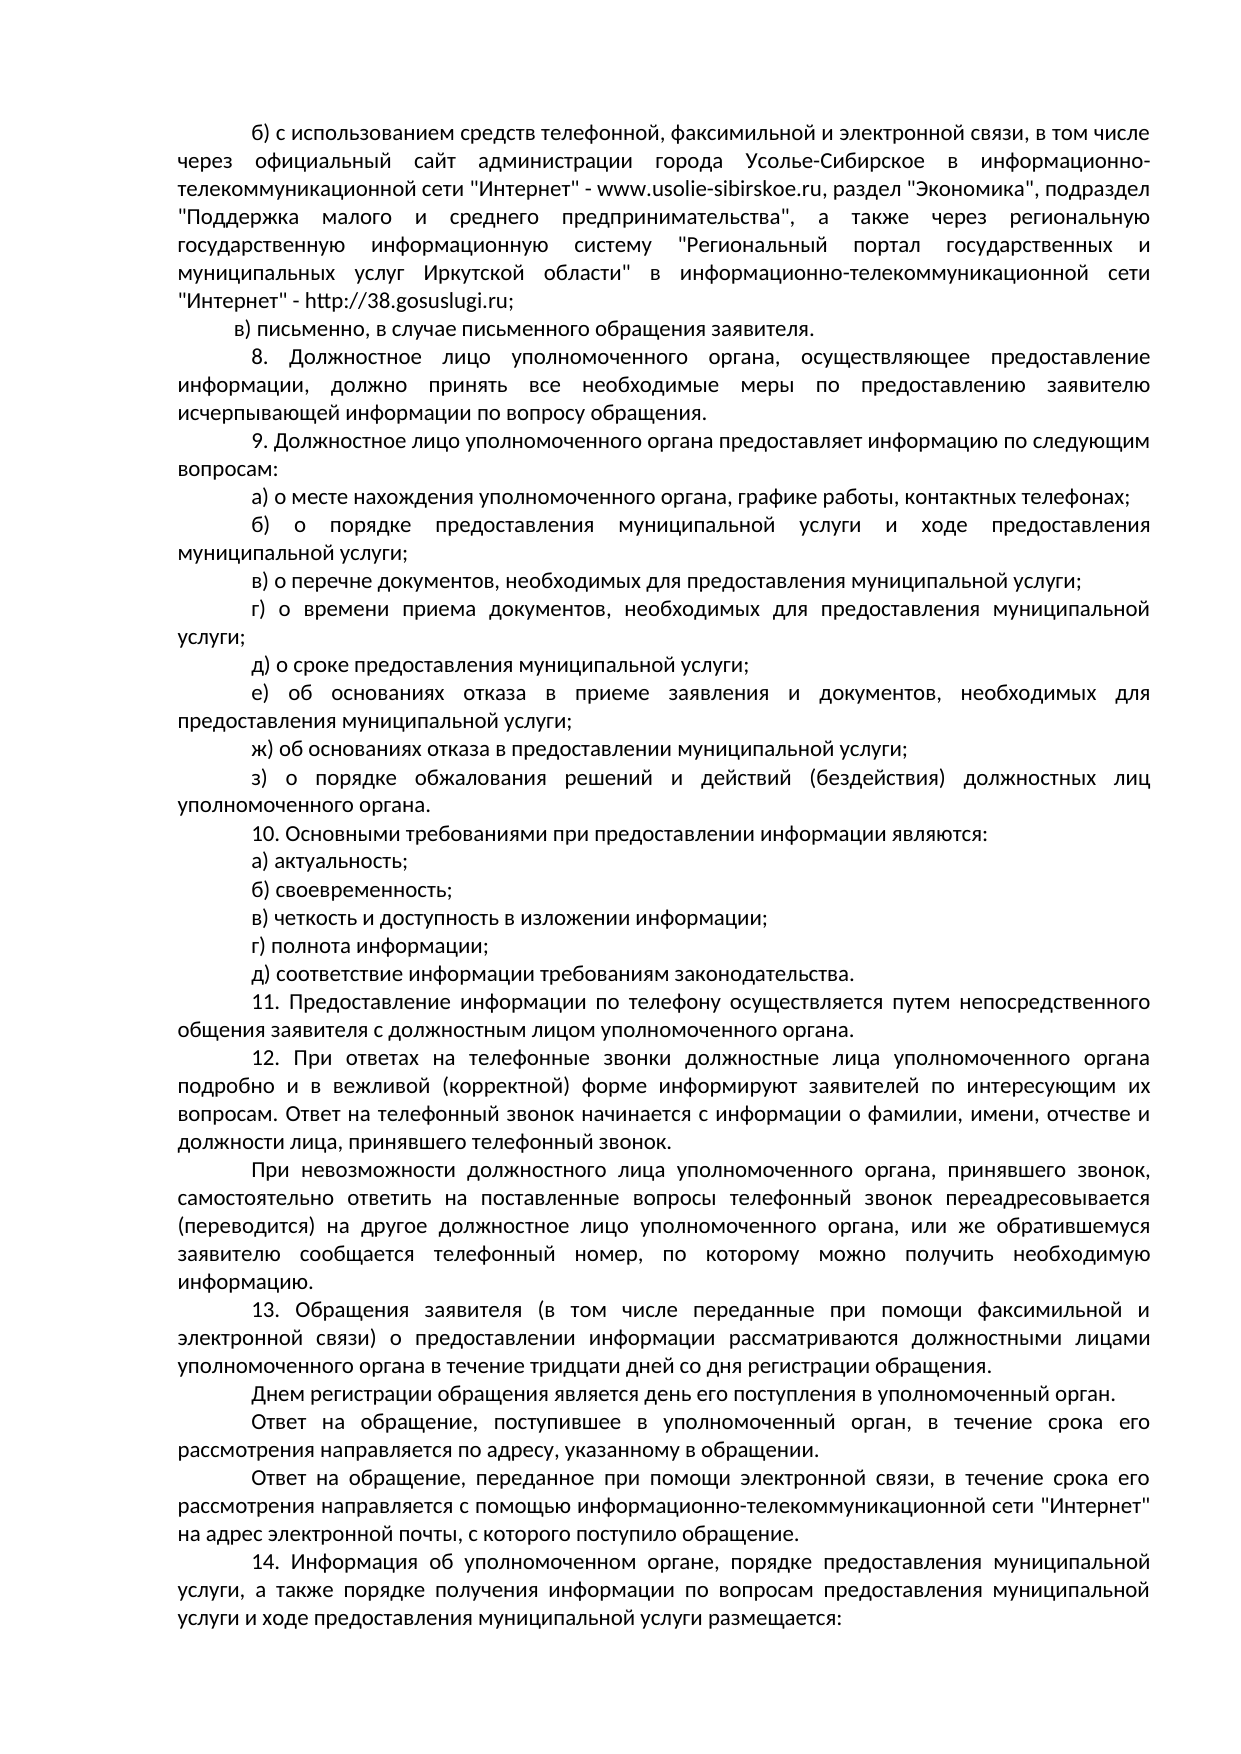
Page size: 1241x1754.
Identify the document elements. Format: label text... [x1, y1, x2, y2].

text 8. Должностное лицо уполномоченного органа, осуществляющее предоставление информации, должно принять все необходимые меры по предоставлению заявителю исчерпывающей информации по вопросу обращения. [177, 342, 1152, 426]
text б) с использованием средств телефонной, факсимильной и электронной связи, в том числе через официальный сайт администрации города Усолье-Сибирское в информационно-телекоммуникационной сети "Интернет" - www.usolie-sibirskoe.ru, раздел "Экономика", подраздел "Поддержка малого и среднего предпринимательства", а также через региональную государственную информационную систему "Региональный портал государственных и муниципальных услуг Иркутской области" в информационно-телекоммуникационной сети "Интернет" - http://38.gosuslugi.ru; [177, 118, 1152, 314]
text в) о перечне документов, необходимых для предоставления муниципальной услуги; [177, 566, 1152, 594]
text 14. Информация об уполномоченном органе, порядке предоставления муниципальной услуги, а также порядке получения информации по вопросам предоставления муниципальной услуги и ходе предоставления муниципальной услуги размещается: [177, 1547, 1152, 1631]
text При невозможности должностного лица уполномоченного органа, принявшего звонок, самостоятельно ответить на поставленные вопросы телефонный звонок переадресовывается (переводится) на другое должностное лицо уполномоченного органа, или же обратившемуся заявителю сообщается телефонный номер, по которому можно получить необходимую информацию. [177, 1155, 1152, 1295]
text 9. Должностное лицо уполномоченного органа предоставляет информацию по следующим вопросам: [177, 426, 1152, 482]
text в) четкость и доступность в изложении информации; [177, 903, 1152, 931]
text е) об основаниях отказа в приеме заявления и документов, необходимых для предоставления муниципальной услуги; [177, 678, 1152, 734]
text Днем регистрации обращения является день его поступления в уполномоченный орган. [177, 1379, 1152, 1407]
text 11. Предоставление информации по телефону осуществляется путем непосредственного общения заявителя с должностным лицом уполномоченного органа. [177, 987, 1152, 1043]
text ж) об основаниях отказа в предоставлении муниципальной услуги; [177, 734, 1152, 763]
text д) соответствие информации требованиям законодательства. [177, 959, 1152, 987]
text 12. При ответах на телефонные звонки должностные лица уполномоченного органа подробно и в вежливой (корректной) форме информируют заявителей по интересующим их вопросам. Ответ на телефонный звонок начинается с информации о фамилии, имени, отчестве и должности лица, принявшего телефонный звонок. [177, 1043, 1152, 1155]
text Ответ на обращение, поступившее в уполномоченный орган, в течение срока его рассмотрения направляется по адресу, указанному в обращении. [177, 1407, 1152, 1463]
text б) своевременность; [177, 875, 1152, 903]
text 13. Обращения заявителя (в том числе переданные при помощи факсимильной и электронной связи) о предоставлении информации рассматриваются должностными лицами уполномоченного органа в течение тридцати дней со дня регистрации обращения. [177, 1295, 1152, 1379]
text з) о порядке обжалования решений и действий (бездействия) должностных лиц уполномоченного органа. [177, 763, 1152, 819]
text д) о сроке предоставления муниципальной услуги; [177, 651, 1152, 678]
text б) о порядке предоставления муниципальной услуги и ходе предоставления муниципальной услуги; [177, 510, 1152, 566]
text в) письменно, в случае письменного обращения заявителя. [177, 314, 1152, 342]
text г) полнота информации; [177, 931, 1152, 959]
text Ответ на обращение, переданное при помощи электронной связи, в течение срока его рассмотрения направляется с помощью информационно-телекоммуникационной сети "Интернет" на адрес электронной почты, с которого поступило обращение. [177, 1463, 1152, 1547]
text г) о времени приема документов, необходимых для предоставления муниципальной услуги; [177, 594, 1152, 651]
text 10. Основными требованиями при предоставлении информации являются: [177, 819, 1152, 847]
text а) актуальность; [177, 847, 1152, 875]
text а) о месте нахождения уполномоченного органа, графике работы, контактных телефонах; [177, 482, 1152, 510]
